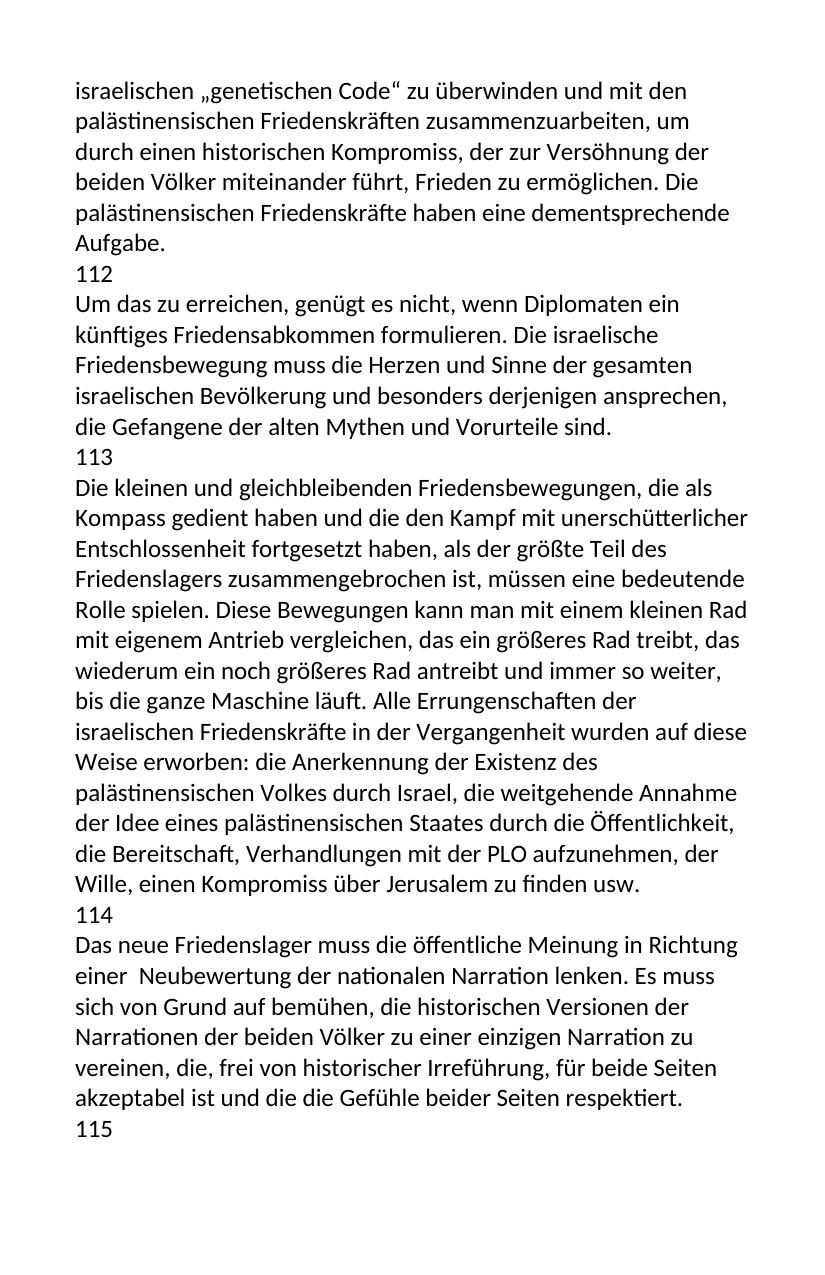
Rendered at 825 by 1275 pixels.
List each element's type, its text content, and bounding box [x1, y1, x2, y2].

text 113 [75, 441, 750, 472]
text Die kleinen und gleichbleibenden Friedensbewegungen, die als Kompass gedient haben und die den Kampf mit unerschütterlicher Entschlossenheit fortgesetzt haben, als der größte Teil des Friedenslagers zusammengebrochen ist, müssen eine bedeutende Rolle spielen. Diese Bewegungen kann man mit einem kleinen Rad mit eigenem Antrieb vergleichen, das ein größeres Rad treibt, das wiederum ein noch größeres Rad antreibt und immer so weiter, bis die ganze Maschine läuft. Alle Errungenschaften der israelischen Friedenskräfte in der Vergangenheit wurden auf diese Weise erworben: die Anerkennung der Existenz des palästinensischen Volkes durch Israel, die weitgehende Annahme der Idee eines palästinensischen Staates durch die Öffentlichkeit, die Bereitschaft, Verhandlungen mit der PLO aufzunehmen, der Wille, einen Kompromiss über Jerusalem zu finden usw. [75, 472, 750, 899]
text 115 [75, 1113, 750, 1143]
text Das neue Friedenslager muss die öffentliche Meinung in Richtung einer Neubewertung der nationalen Narration lenken. Es muss sich von Grund auf bemühen, die historischen Versionen der Narrationen der beiden Völker zu einer einzigen Narration zu vereinen, die, frei von historischer Irreführung, für beide Seiten akzeptabel ist und die die Gefühle beider Seiten respektiert. [75, 929, 750, 1113]
text Um das zu erreichen, genügt es nicht, wenn Diplomaten ein künftiges Friedensabkommen formulieren. Die israelische Friedensbewegung muss die Herzen und Sinne der gesamten israelischen Bevölkerung und besonders derjenigen ansprechen, die Gefangene der alten Mythen und Vorurteile sind. [75, 289, 750, 441]
text 114 [75, 899, 750, 929]
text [75, 75, 750, 258]
text 112 [75, 258, 750, 289]
